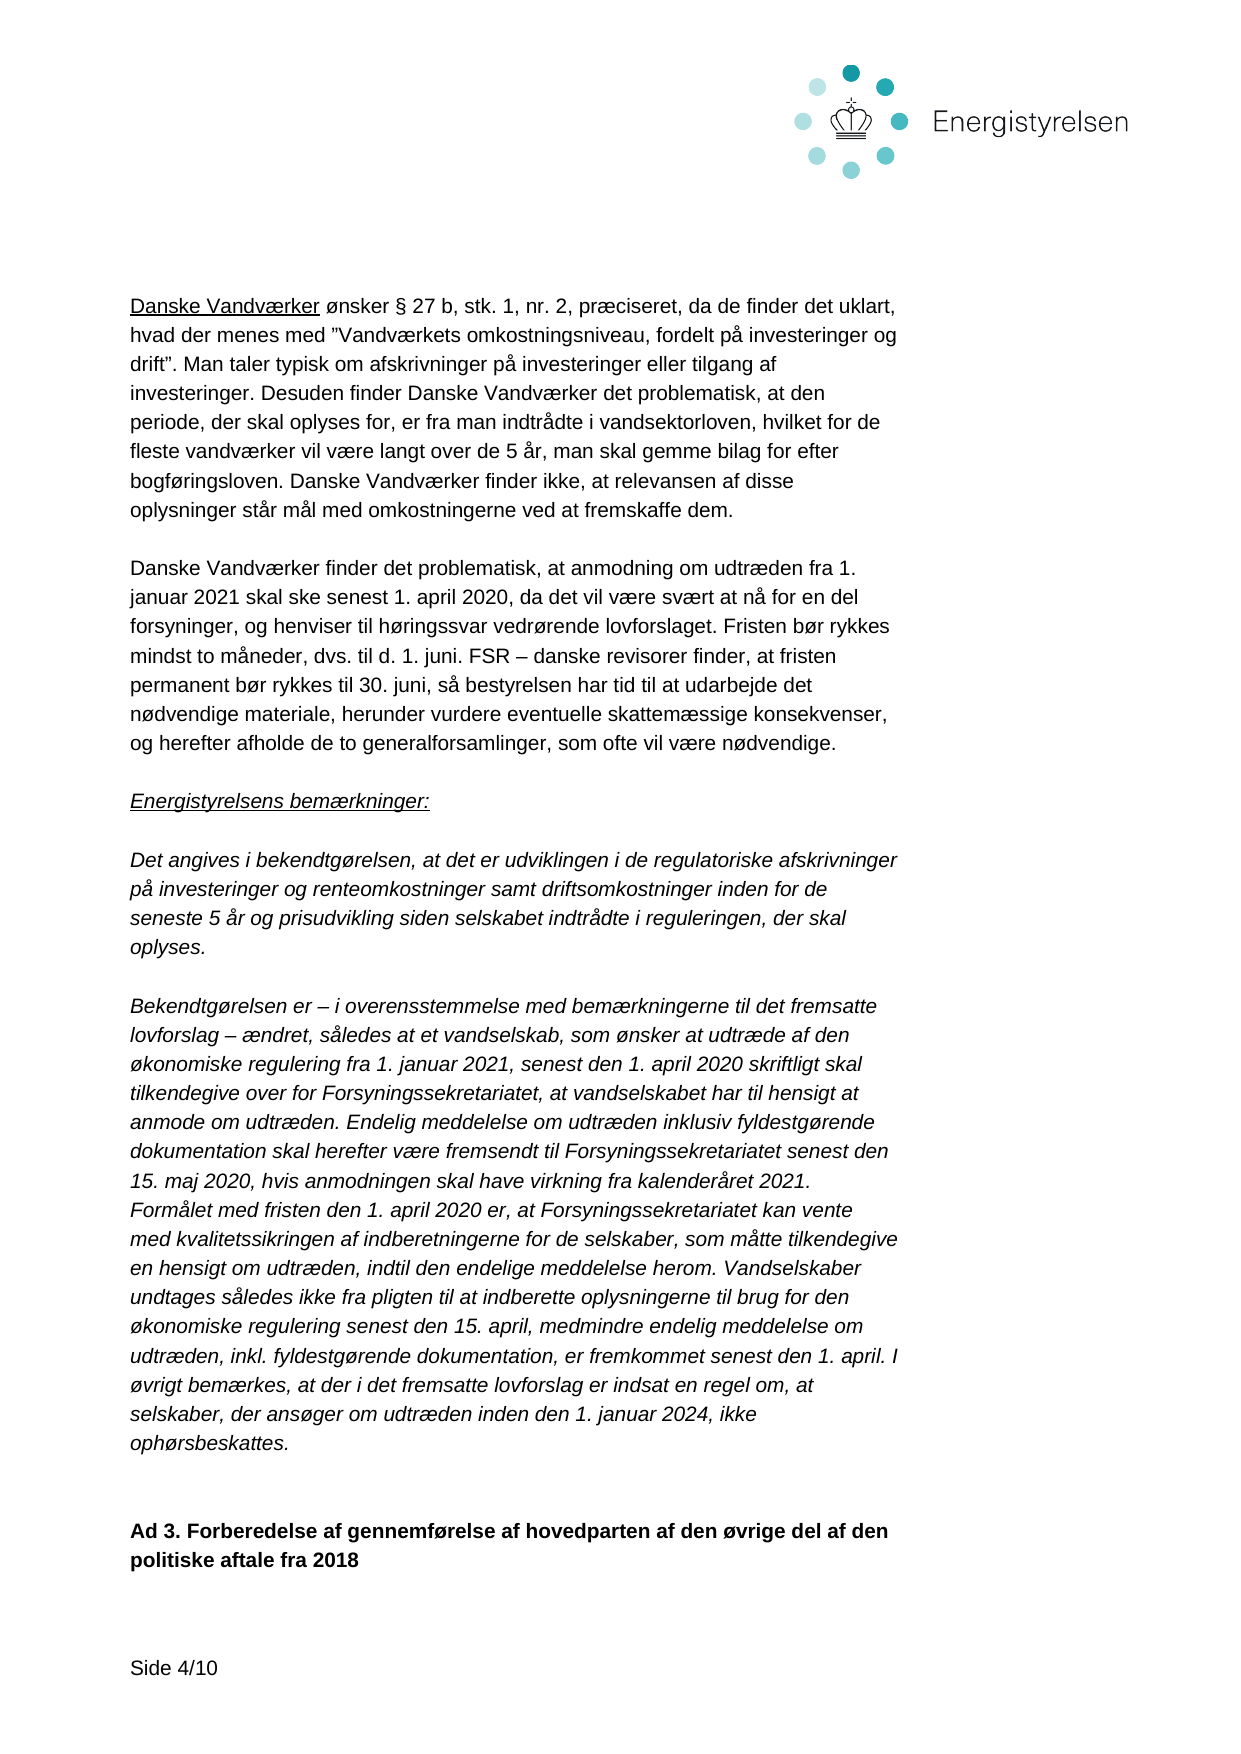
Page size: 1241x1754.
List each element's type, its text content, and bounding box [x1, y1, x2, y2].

text Danske Vandværker finder det problematisk, at anmodning om udtræden fra 1. januar 2021 skal ske senest 1. april 2020, da det vil være svært at nå for en del forsyninger, og henviser til høringssvar vedrørende lovforslaget. Fristen bør rykkes mindst to måneder, dvs. til d. 1. juni. FSR – danske revisorer finder, at fristen permanent bør rykkes til 30. juni, så bestyrelsen har tid til at udarbejde det nødvendige materiale, herunder vurdere eventuelle skattemæssige konsekvenser, og herefter afholde de to generalforsamlinger, som ofte vil være nødvendige. [130, 551, 901, 755]
text Ad 3. Forberedelse af gennemførelse af hovedparten af den øvrige del af den politiske aftale fra 2018 [130, 1513, 901, 1572]
text Det angives i bekendtgørelsen, at det er udviklingen i de regulatoriske afskrivninger på investeringer og renteomkostninger samt driftsomkostninger inden for de seneste 5 år og prisudvikling siden selskabet indtrådte i reguleringen, der skal oplyses. [130, 842, 901, 959]
text Bekendtgørelsen er – i overensstemmelse med bemærkningerne til det fremsatte lovforslag – ændret, således at et vandselskab, som ønsker at udtræde af den økonomiske regulering fra 1. januar 2021, senest den 1. april 2020 skriftligt skal tilkendegive over for Forsyningssekretariatet, at vandselskabet har til hensigt at anmode om udtræden. Endelig meddelelse om udtræden inklusiv fyldestgørende dokumentation skal herefter være fremsendt til Forsyningssekretariatet senest den 15. maj 2020, hvis anmodningen skal have virkning fra kalenderåret 2021. Formålet med fristen den 1. april 2020 er, at Forsyningssekretariatet kan vente med kvalitetssikringen af indberetningerne for de selskaber, som måtte tilkendegive en hensigt om udtræden, indtil den endelige meddelelse herom. Vandselskaber undtages således ikke fra pligten til at indberette oplysningerne til brug for den økonomiske regulering senest den 15. april, medmindre endelig meddelelse om udtræden, inkl. fyldestgørende dokumentation, er fremkommet senest den 1. april. I øvrigt bemærkes, at der i det fremsatte lovforslag er indsat en regel om, at selskaber, der ansøger om udtræden inden den 1. januar 2024, ikke ophørsbeskattes. [130, 988, 901, 1455]
text Danske Vandværker ønsker § 27 b, stk. 1, nr. 2, præciseret, da de finder det uklart, hvad der menes med ”Vandværkets omkostningsniveau, fordelt på investeringer og drift”. Man taler typisk om afskrivninger på investeringer eller tilgang af investeringer. Desuden finder Danske Vandværker det problematisk, at den periode, der skal oplyses for, er fra man indtrådte i vandsektorloven, hvilket for de fleste vandværker vil være langt over de 5 år, man skal gemme bilag for efter bogføringsloven. Danske Vandværker finder ikke, at relevansen af disse oplysninger står mål med omkostningerne ved at fremskaffe dem. [130, 288, 901, 522]
text Energistyrelsens bemærkninger: [130, 784, 901, 813]
picture [794, 65, 1130, 179]
